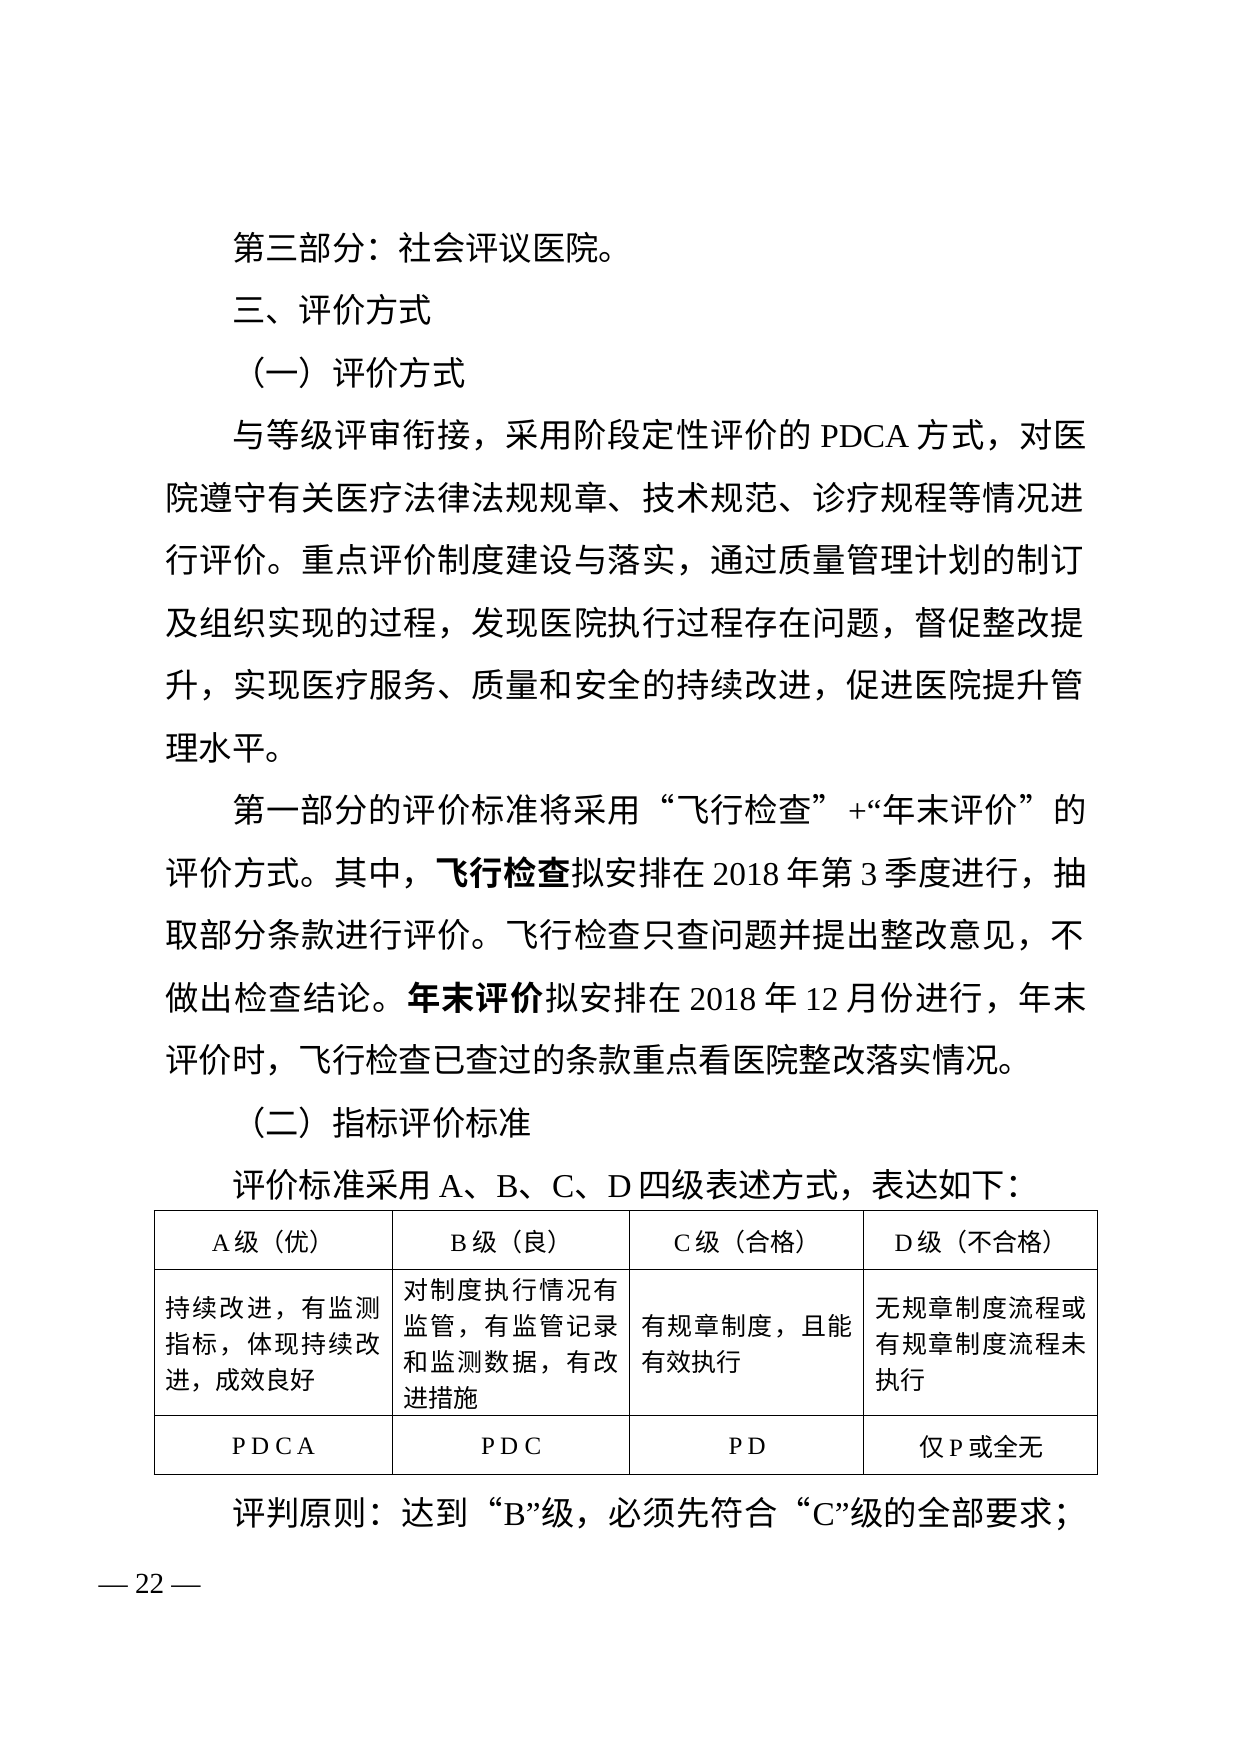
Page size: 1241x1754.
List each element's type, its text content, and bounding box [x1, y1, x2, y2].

text 评价标准采用A、B、C、D四级表述方式，表达如下： [165, 1148, 1087, 1210]
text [165, 1475, 1087, 1538]
table_cell P D C A [155, 1416, 392, 1474]
text （一）评价方式 [165, 335, 1087, 398]
text 第三部分：社会评议医院。 [165, 210, 1087, 273]
table_cell 有规章制度，且能有效执行 [630, 1270, 863, 1415]
table_header A级（优） [155, 1211, 392, 1269]
table_header C级（合格） [630, 1211, 863, 1269]
table_cell 对制度执行情况有监管，有监管记录和监测数据，有改进措施 [393, 1270, 629, 1415]
table_header B级（良） [393, 1211, 629, 1269]
table_header D级（不合格） [864, 1211, 1097, 1269]
table_cell 无规章制度流程或有规章制度流程未执行 [864, 1270, 1097, 1415]
text 与等级评审衔接，采用阶段定性评价的PDCA方式，对医院遵守有关医疗法律法规规章、技术规范、诊疗规程等情况进行评价。重点评价制度建设与落实，通过质量管理计划的制订及组织实现的过程，发现医院执行过程存在问题，督促整改提升，实现医疗服务、质量和安全的持续改进，促进医院提升管理水平。 [165, 398, 1087, 773]
table_cell 仅P或全无 [864, 1416, 1097, 1474]
text 第一部分的评价标准将采用“飞行检查”+“年末评价”的评价方式。其中，飞行检查拟安排在2018年第3季度进行，抽取部分条款进行评价。飞行检查只查问题并提出整改意见，不做出检查结论。年末评价拟安排在2018年12月份进行，年末评价时，飞行检查已查过的条款重点看医院整改落实情况。 [165, 773, 1087, 1085]
text （二）指标评价标准 [165, 1085, 1087, 1148]
table_cell P D C [393, 1416, 629, 1474]
table_cell 持续改进，有监测指标，体现持续改进，成效良好 [155, 1270, 392, 1415]
table_cell P D [630, 1416, 863, 1474]
text 三、评价方式 [165, 273, 1087, 335]
